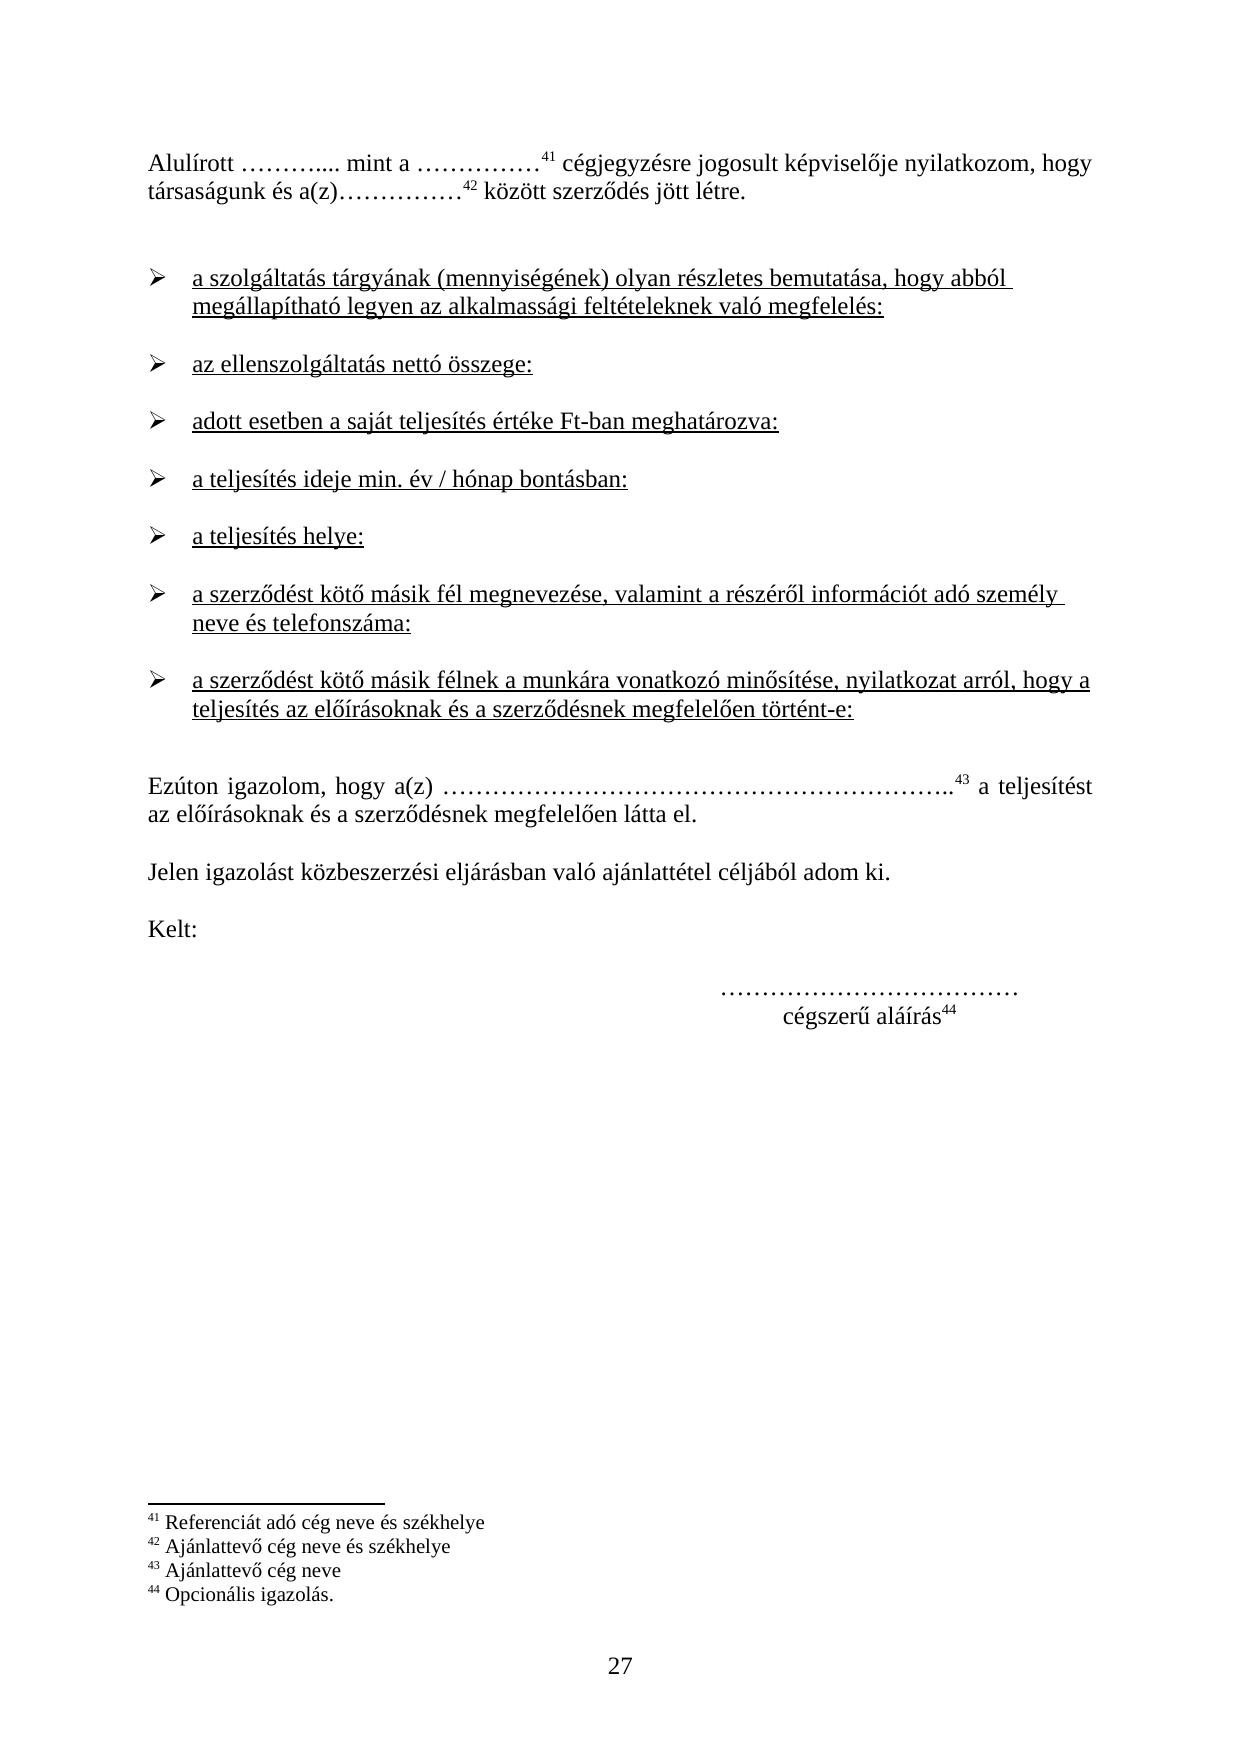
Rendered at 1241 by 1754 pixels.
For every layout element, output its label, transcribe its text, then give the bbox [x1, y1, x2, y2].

list a szolgáltatás tárgyának (mennyiségének) olyan részletes bemutatása, hogy abból megállapítható legyen az alkalmassági feltételeknek való megfelelés: [148, 263, 1092, 320]
list a szerződést kötő másik félnek a munkára vonatkozó minősítése, nyilatkozat arról, hogy a teljesítés az előírásoknak és a szerződésnek megfelelően történt-e: [148, 665, 1092, 723]
list a teljesítés ideje min. év / hónap bontásban: [148, 464, 1092, 493]
text Jelen igazolást közbeszerzési eljárásban való ajánlattétel céljából adom ki. [148, 857, 1092, 886]
list a szerződést kötő másik fél megnevezése, valamint a részéről információt adó személy neve és telefonszáma: [148, 579, 1092, 636]
list a teljesítés helye: [148, 521, 1092, 550]
text Kelt: [148, 914, 1092, 943]
list adott esetben a saját teljesítés értéke Ft-ban meghatározva: [148, 406, 1092, 435]
text Alulírott ……….... mint a …………… cégjegyzésre jogosult képviselője nyilatkozom, hogy társaságunk és a(z)…………… között szerződés jött létre. [148, 148, 1092, 205]
table_header ……………………………… [639, 972, 1100, 1001]
text Ezúton igazolom, hogy a(z) …………………………………………………….. a teljesítést az előírásoknak és a szerződésnek megfelelően látta el. [148, 771, 1092, 828]
list az ellenszolgáltatás nettó összege: [148, 349, 1092, 378]
table_cell cégszerű aláírás [639, 1001, 1100, 1029]
